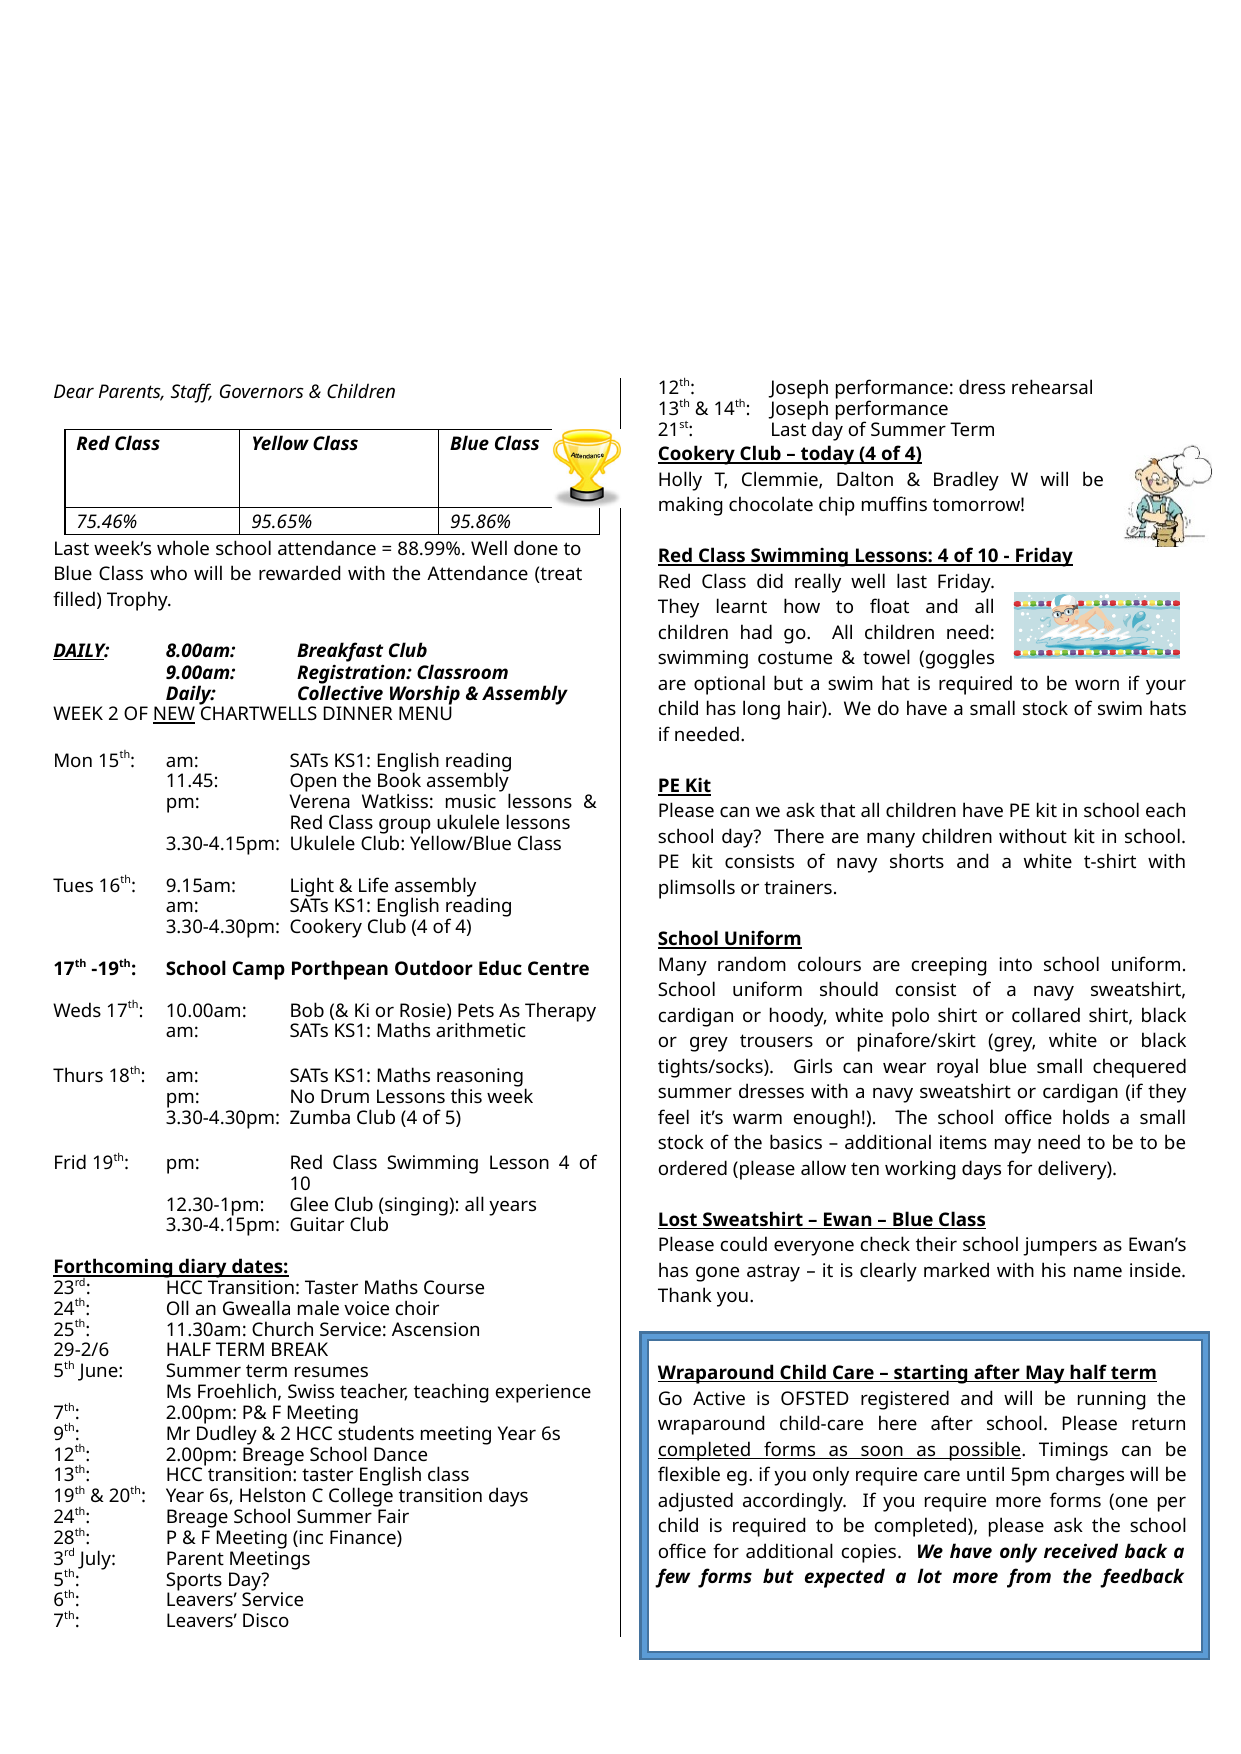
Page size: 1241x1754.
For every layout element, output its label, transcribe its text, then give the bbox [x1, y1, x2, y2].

text Lost Sweatshirt – Ewan – Blue Class [658, 1206, 1187, 1232]
text pm: No Drum Lessons this week [53, 1087, 597, 1108]
text 7th: Leavers’ Disco [53, 1611, 597, 1632]
text pm: Verena Watkiss: music lessons & Red Class group ukulele lessons [53, 792, 597, 834]
picture [552, 429, 622, 508]
text Weds 17th: 10.00am: Bob (& Ki or Rosie) Pets As Therapy [53, 1000, 597, 1021]
text Mon 15th: am: SATs KS1: English reading [53, 750, 597, 771]
text Frid 19th: pm: Red Class Swimming Lesson 4 of 10 [53, 1153, 597, 1194]
table_cell 75.46% [66, 508, 239, 534]
text am: SATs KS1: English reading [53, 896, 597, 917]
text Last week’s whole school attendance = 88.99%. Well done to Blue Class who will be rewarded with the Attendance (treat filled) Trophy. [53, 535, 583, 611]
text Forthcoming diary dates: [53, 1257, 597, 1278]
text 17th -19th: School Camp Porthpean Outdoor Educ Centre [53, 959, 597, 979]
text 9.00am: Registration: Classroom [53, 662, 597, 683]
text Dear Parents, Staff, Governors & Children [53, 378, 583, 403]
text 5th: Sports Day? [53, 1569, 597, 1590]
text Holly T, Clemmie, Dalton & Bradley W will be making chocolate chip muffins tomorrow! [658, 466, 1121, 517]
text am: SATs KS1: Maths arithmetic [53, 1021, 597, 1042]
text 12th: 2.00pm: Breage School Dance [53, 1444, 597, 1465]
text 3.30-4.30pm: Zumba Club (4 of 5) [53, 1108, 597, 1129]
text 24th: Oll an Gwealla male voice choir [53, 1298, 597, 1319]
text 21st: Last day of Summer Term [658, 420, 1201, 441]
text 11.45: Open the Book assembly [53, 771, 597, 792]
text PE Kit [658, 772, 1187, 798]
text 29-2/6 HALF TERM BREAK [53, 1340, 597, 1361]
text 5th June: Summer term resumes [53, 1361, 597, 1382]
text 3rd July: Parent Meetings [53, 1548, 597, 1569]
text Daily: Collective Worship & Assembly [53, 683, 597, 704]
text 7th: 2.00pm: P& F Meeting [53, 1403, 597, 1423]
table_cell 95.65% [240, 508, 438, 534]
text 9th: Mr Dudley & 2 HCC students meeting Year 6s [53, 1423, 597, 1444]
text Cookery Club – today (4 of 4) [658, 441, 1187, 466]
text Wraparound Child Care – starting after May half term [658, 1359, 1187, 1385]
text Thurs 18th: am: SATs KS1: Maths reasoning [53, 1066, 597, 1087]
text 19th & 20th: Year 6s, Helston C College transition days [53, 1486, 597, 1507]
table_header Red Class [66, 430, 239, 507]
text 13th: HCC transition: taster English class [53, 1465, 597, 1486]
text 24th: Breage School Summer Fair [53, 1507, 597, 1528]
text Ms Froehlich, Swiss teacher, teaching experience [53, 1382, 597, 1403]
text 12.30-1pm: Glee Club (singing): all years [53, 1194, 597, 1215]
text 13th & 14th: Joseph performance [658, 399, 1201, 420]
text 6th: Leavers’ Service [53, 1590, 597, 1611]
text 12th: Joseph performance: dress rehearsal [658, 378, 1201, 399]
text 3.30-4.30pm: Cookery Club (4 of 4) [53, 917, 597, 938]
text Red Class Swimming Lessons: 4 of 10 - Friday [658, 543, 1187, 568]
text 3.30-4.15pm: Ukulele Club: Yellow/Blue Class [53, 834, 597, 854]
text 25th: 11.30am: Church Service: Ascension [53, 1319, 597, 1340]
text 28th: P & F Meeting (inc Finance) [53, 1528, 597, 1548]
text Tues 16th: 9.15am: Light & Life assembly [53, 875, 597, 896]
table_cell 95.86% [439, 508, 599, 534]
text Red Class did really well last Friday. They learnt how to float and all children had go. All children need: swimming costume & towel (goggles are optional but a swim hat is required to be worn if your child has long hair). We do have a small stock of swim hats if needed. [658, 568, 1187, 747]
text 3.30-4.15pm: Guitar Club [53, 1215, 597, 1236]
text DAILY: 8.00am: Breakfast Club [53, 637, 583, 662]
table_header Blue Class [439, 430, 552, 507]
text 23rd: HCC Transition: Taster Maths Course [53, 1278, 597, 1298]
text WEEK 2 OF NEW CHARTWELLS DINNER MENU [53, 704, 597, 725]
text Please can we ask that all children have PE kit in school each school day? There are many children without kit in school. PE kit consists of navy shorts and a white t-shirt with plimsolls or trainers. [658, 798, 1187, 900]
text Please could everyone check their school jumpers as Ewan’s has gone astray – it is clearly marked with his name inside. Thank you. [658, 1232, 1187, 1308]
table_header Yellow Class [240, 430, 438, 507]
picture [1121, 444, 1212, 549]
text Many random colours are creeping into school uniform. School uniform should consist of a navy sweatshirt, cardigan or hoody, white polo shirt or collared shirt, black or grey trousers or pinafore/skirt (grey, white or black tights/socks). Girls can wear royal blue small chequered summer dresses with a navy sweatshirt or cardigan (if they feel it’s warm enough!). The school office holds a small stock of the basics – additional items may need to be to be ordered (please allow ten working days for delivery). [658, 951, 1187, 1181]
text School Uniform [658, 925, 1187, 951]
